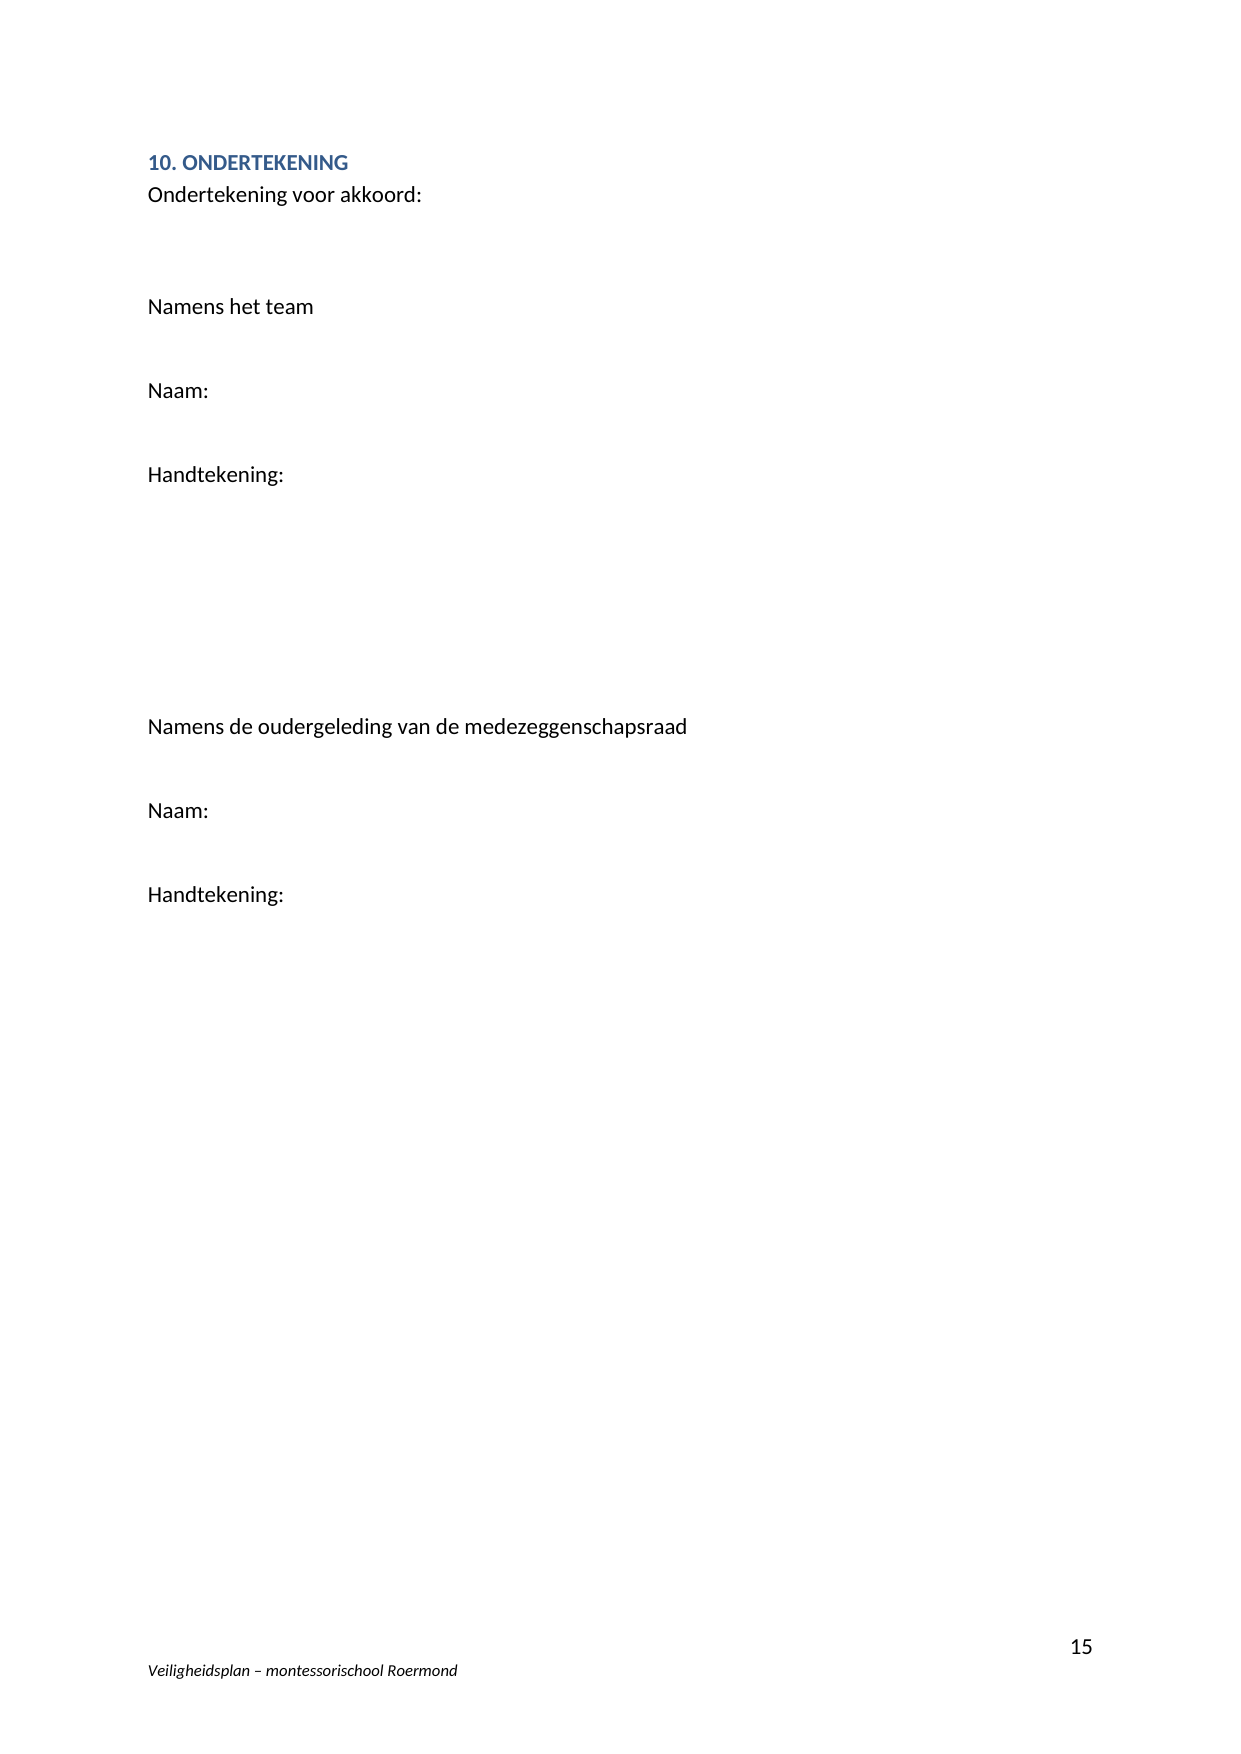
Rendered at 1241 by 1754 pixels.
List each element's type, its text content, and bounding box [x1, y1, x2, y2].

text Handtekening: [148, 880, 1093, 908]
text Handtekening: [148, 460, 1093, 488]
text Naam: [148, 796, 1093, 824]
text Namens het team [148, 292, 1093, 320]
subtitle 10. ONDERTEKENING [148, 148, 1093, 176]
text Namens de oudergeleding van de medezeggenschapsraad [148, 712, 1093, 740]
text Ondertekening voor akkoord: [148, 180, 1093, 208]
text Naam: [148, 376, 1093, 404]
